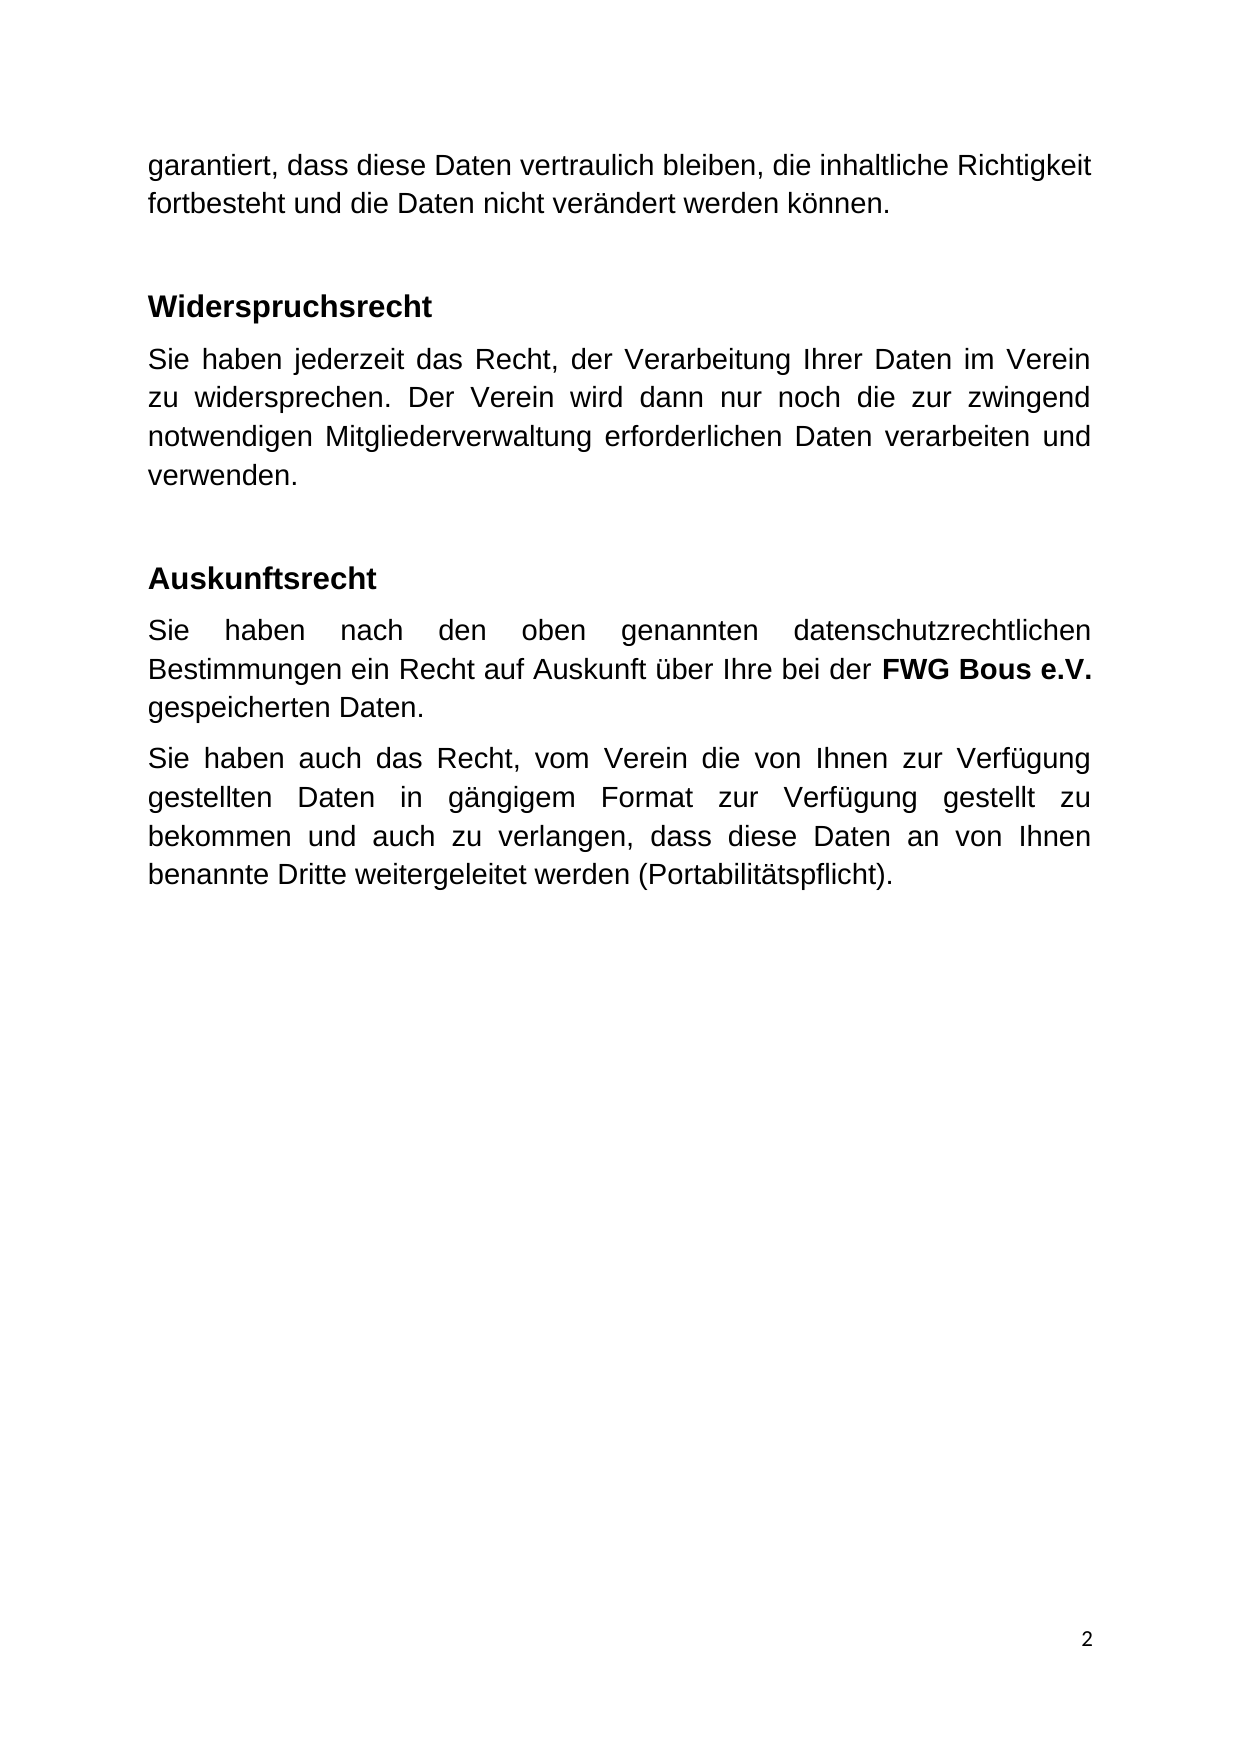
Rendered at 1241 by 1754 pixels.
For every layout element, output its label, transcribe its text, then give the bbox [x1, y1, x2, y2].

text Sie haben jederzeit das Recht, der Verarbeitung Ihrer Daten im Verein zu widersprechen. Der Verein wird dann nur noch die zur zwingend notwendigen Mitgliederverwaltung erforderlichen Daten verarbeiten und verwenden. [148, 342, 1093, 491]
text Sie haben auch das Recht, vom Verein die von Ihnen zur Verfügung gestellten Daten in gängigem Format zur Verfügung gestellt zu bekommen und auch zu verlangen, dass diese Daten an von Ihnen benannte Dritte weitergeleitet werden (Portabilitätspflicht). [148, 742, 1093, 891]
text Auskunftsrecht [148, 560, 1093, 596]
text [148, 148, 1093, 220]
text Widerspruchsrecht [148, 288, 1093, 324]
text Sie haben nach den oben genannten datenschutzrechtlichen Bestimmungen ein Recht auf Auskunft über Ihre bei der FWG Bous e.V. gespeicherten Daten. [148, 613, 1093, 724]
